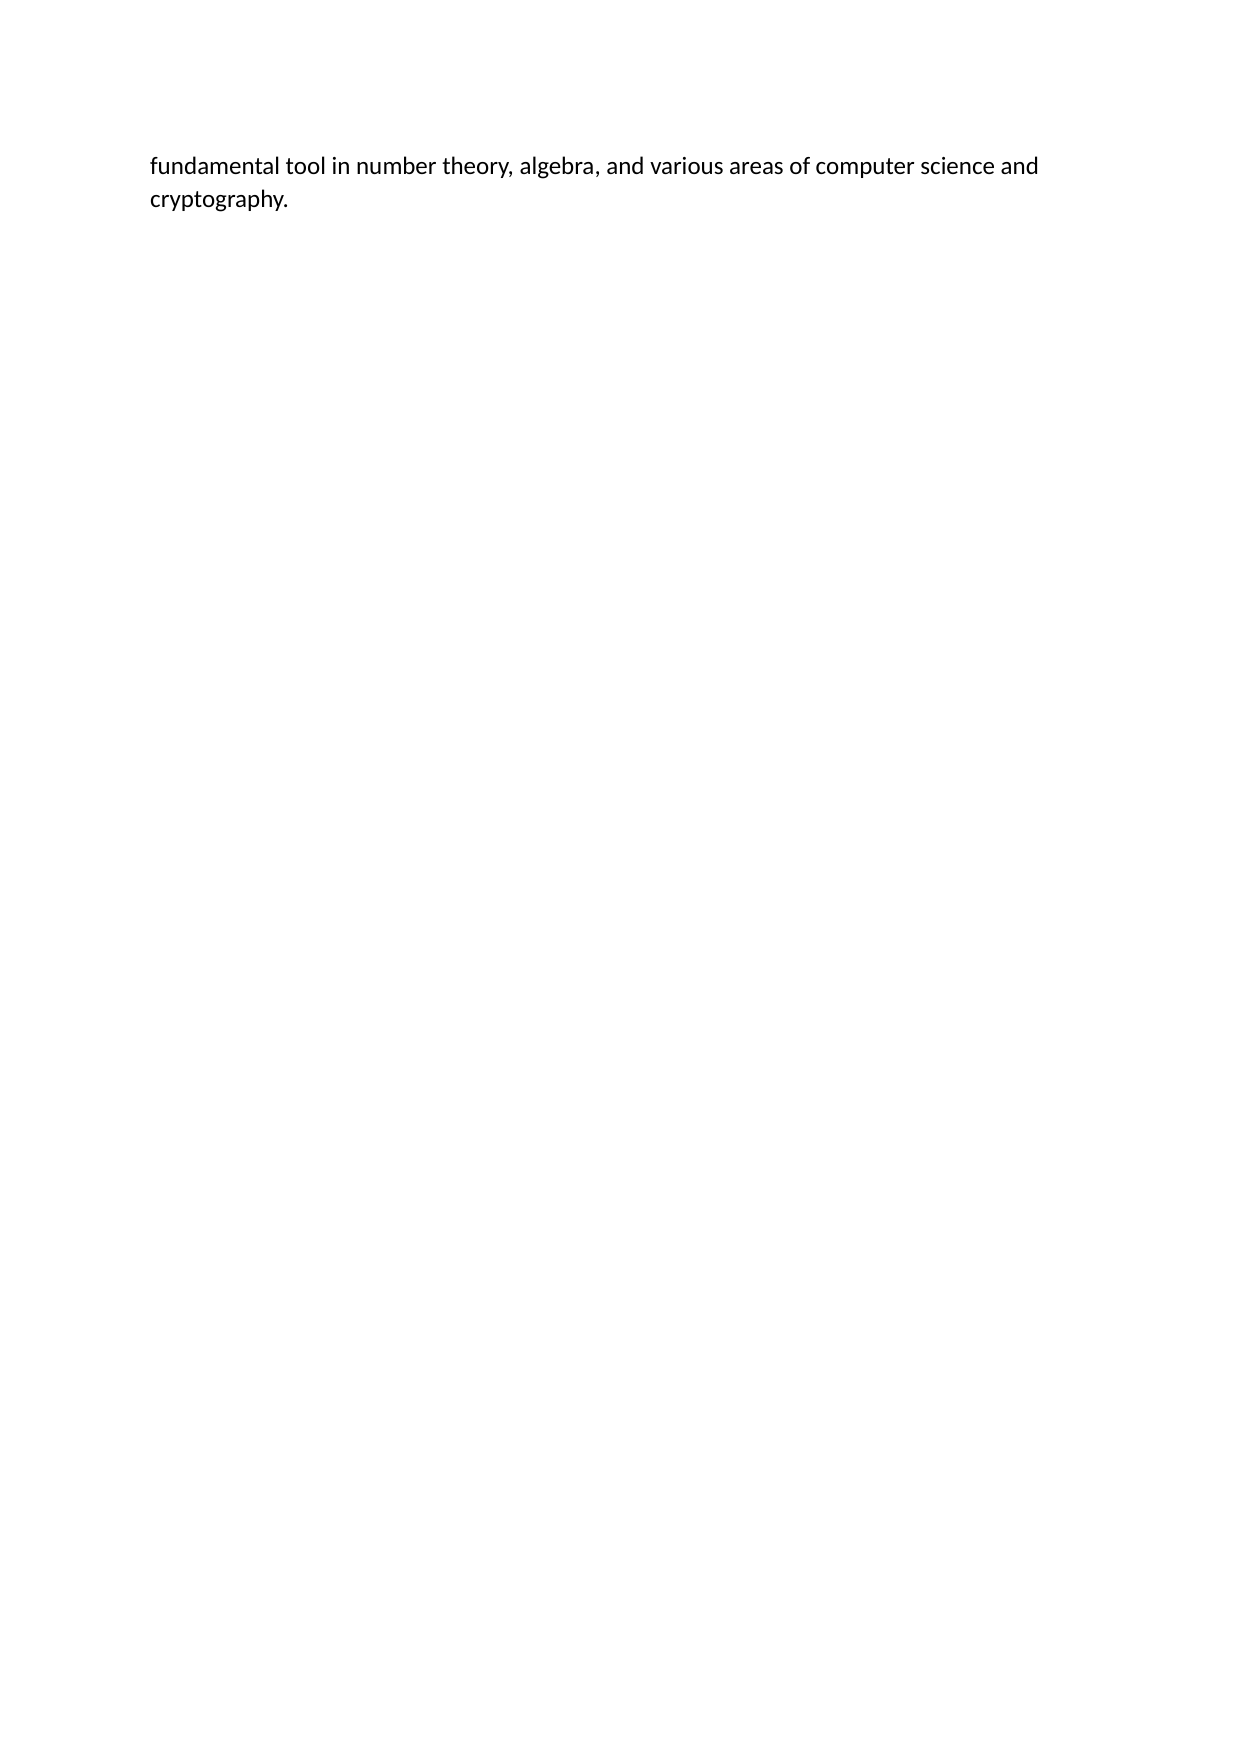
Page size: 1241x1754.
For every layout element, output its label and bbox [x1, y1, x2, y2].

text [150, 150, 1090, 213]
